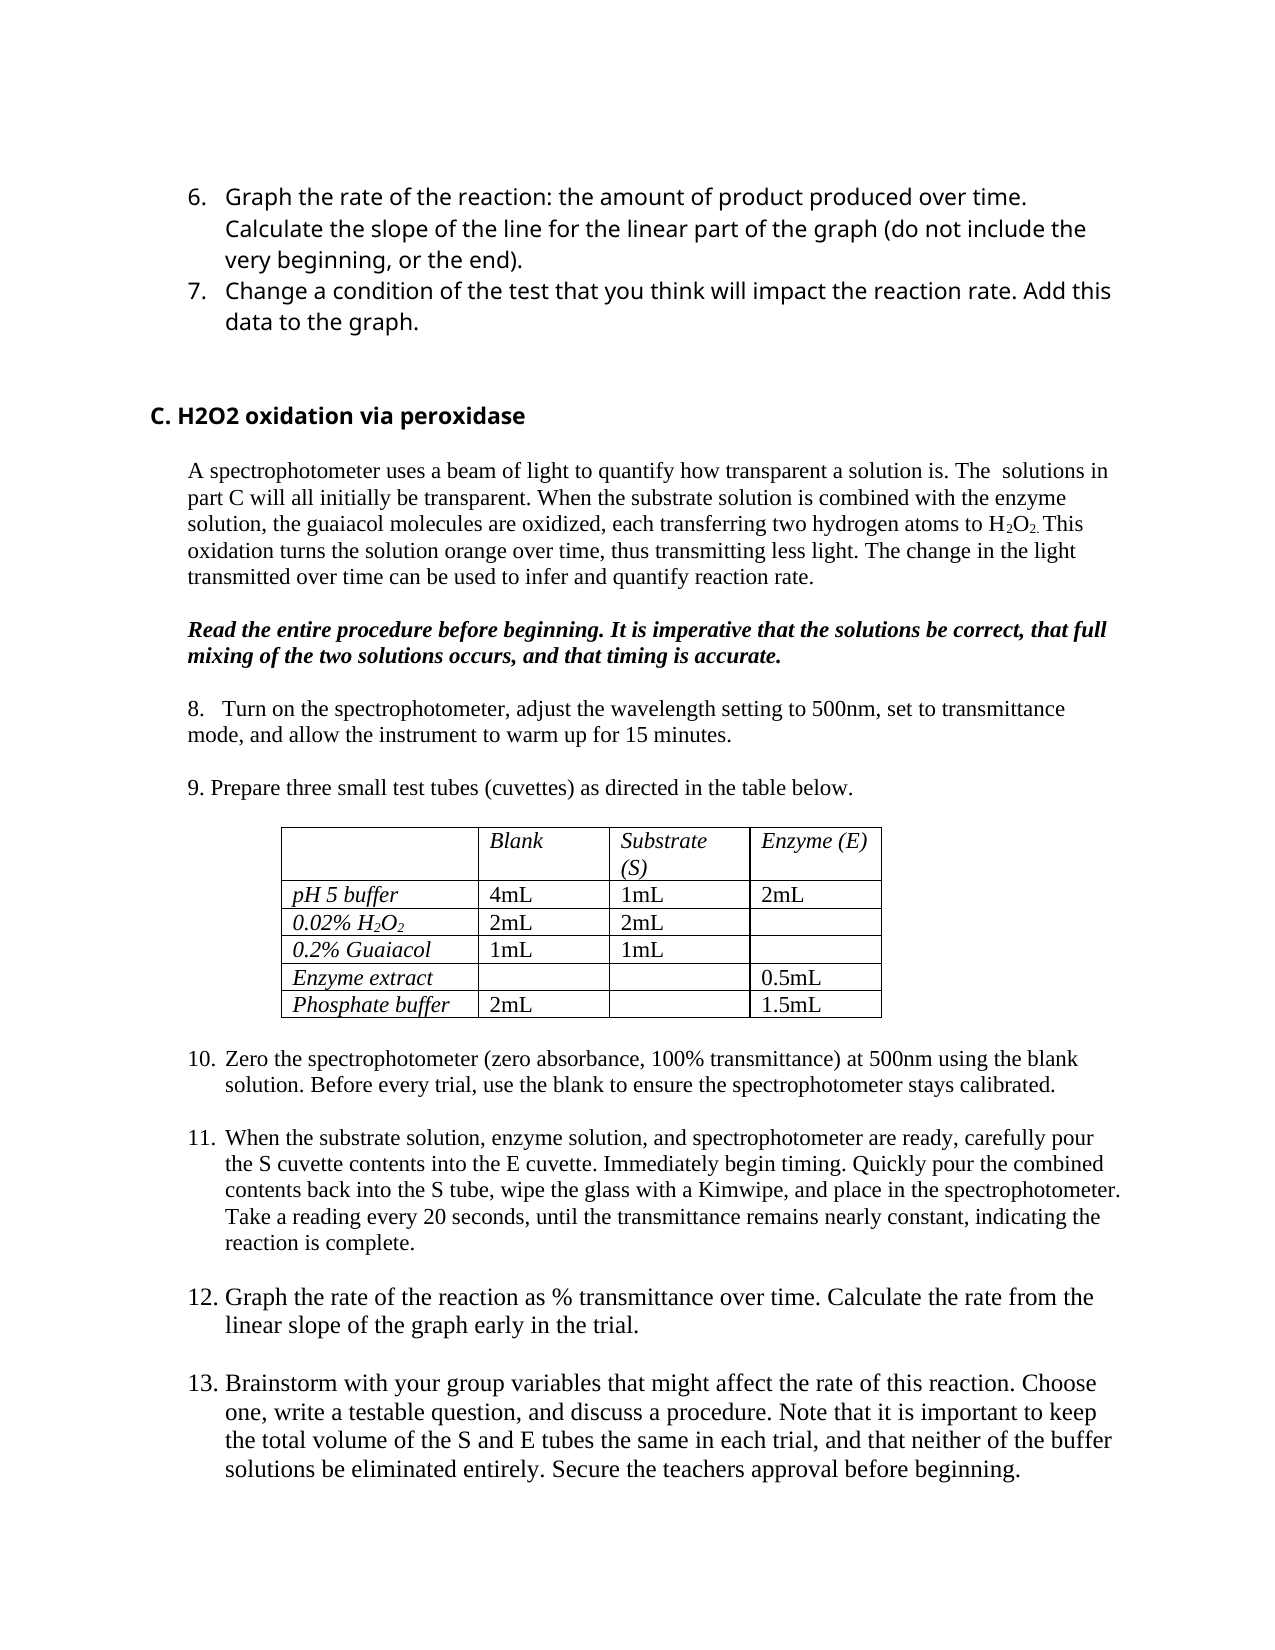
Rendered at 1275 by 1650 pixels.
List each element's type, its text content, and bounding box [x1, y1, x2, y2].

table_cell [751, 909, 881, 935]
list Zero the spectrophotometer (zero absorbance, 100% transmittance) at 500nm using the blank solution. Before every trial, use the blank to ensure the spectrophotometer stays calibrated. [187, 1045, 1125, 1097]
list Graph the rate of the reaction: the amount of product produced over time. Calculate the slope of the line for the linear part of the graph (do not include the very beginning, or the end). [187, 181, 1125, 275]
table_cell [610, 991, 749, 1017]
table_header [282, 828, 478, 880]
text C. H2O2 oxidation via peroxidase [150, 400, 1125, 431]
table_cell 2mL [610, 909, 749, 935]
list When the substrate solution, enzyme solution, and spectrophotometer are ready, carefully pour the S cuvette contents into the E cuvette. Immediately begin timing. Quickly pour the combined contents back into the S tube, wipe the glass with a Kimwipe, and place in the spectrophotometer. Take a reading every 20 seconds, until the transmittance remains nearly constant, indicating the reaction is complete. [187, 1124, 1125, 1256]
text 9. Prepare three small test tubes (cuvettes) as directed in the table below. [187, 774, 1125, 800]
table_cell [479, 964, 609, 990]
table_cell 0.5mL [751, 964, 881, 990]
table_cell 1mL [479, 936, 609, 962]
table_cell 1mL [610, 881, 749, 908]
table_cell 2mL [751, 881, 881, 908]
list Brainstorm with your group variables that might affect the rate of this reaction. Choose one, write a testable question, and discuss a procedure. Note that it is important to keep the total volume of the S and E tubes the same in each trial, and that neither of the buffer solutions be eliminated entirely. Secure the teachers approval before beginning. [187, 1368, 1125, 1483]
table_cell [751, 936, 881, 962]
table_cell 2mL [479, 991, 609, 1017]
list Graph the rate of the reaction as % transmittance over time. Calculate the rate from the linear slope of the graph early in the trial. [187, 1282, 1125, 1339]
table_cell 0.2% Guaiacol [282, 936, 478, 962]
table_cell pH 5 buffer [282, 881, 478, 908]
table_cell 1.5mL [751, 991, 881, 1017]
table_cell 2mL [479, 909, 609, 935]
text Read the entire procedure before beginning. It is imperative that the solutions be correct, that full mixing of the two solutions occurs, and that timing is accurate. [187, 616, 1125, 668]
table_header Blank [479, 828, 609, 880]
table_cell [610, 964, 749, 990]
table_cell Phosphate buffer [282, 991, 478, 1017]
table_header Substrate (S) [610, 828, 749, 880]
list Change a condition of the test that you think will impact the reaction rate. Add this data to the graph. [187, 275, 1125, 337]
table_cell 1mL [610, 936, 749, 962]
text A spectrophotometer uses a beam of light to quantify how transparent a solution is. The solutions in part C will all initially be transparent. When the substrate solution is combined with the enzyme solution, the guaiacol molecules are oxidized, each transferring two hydrogen atoms to H2O2. This oxidation turns the solution orange over time, thus transmitting less light. The change in the light transmitted over time can be used to infer and quantify reaction rate. [187, 458, 1125, 589]
table_cell Enzyme extract [282, 964, 478, 990]
table_cell 4mL [479, 881, 609, 908]
table_cell 0.02% H2O2 [282, 909, 478, 935]
table_header Enzyme (E) [751, 828, 881, 880]
text 8. Turn on the spectrophotometer, adjust the wavelength setting to 500nm, set to transmittance mode, and allow the instrument to warm up for 15 minutes. [187, 695, 1125, 747]
